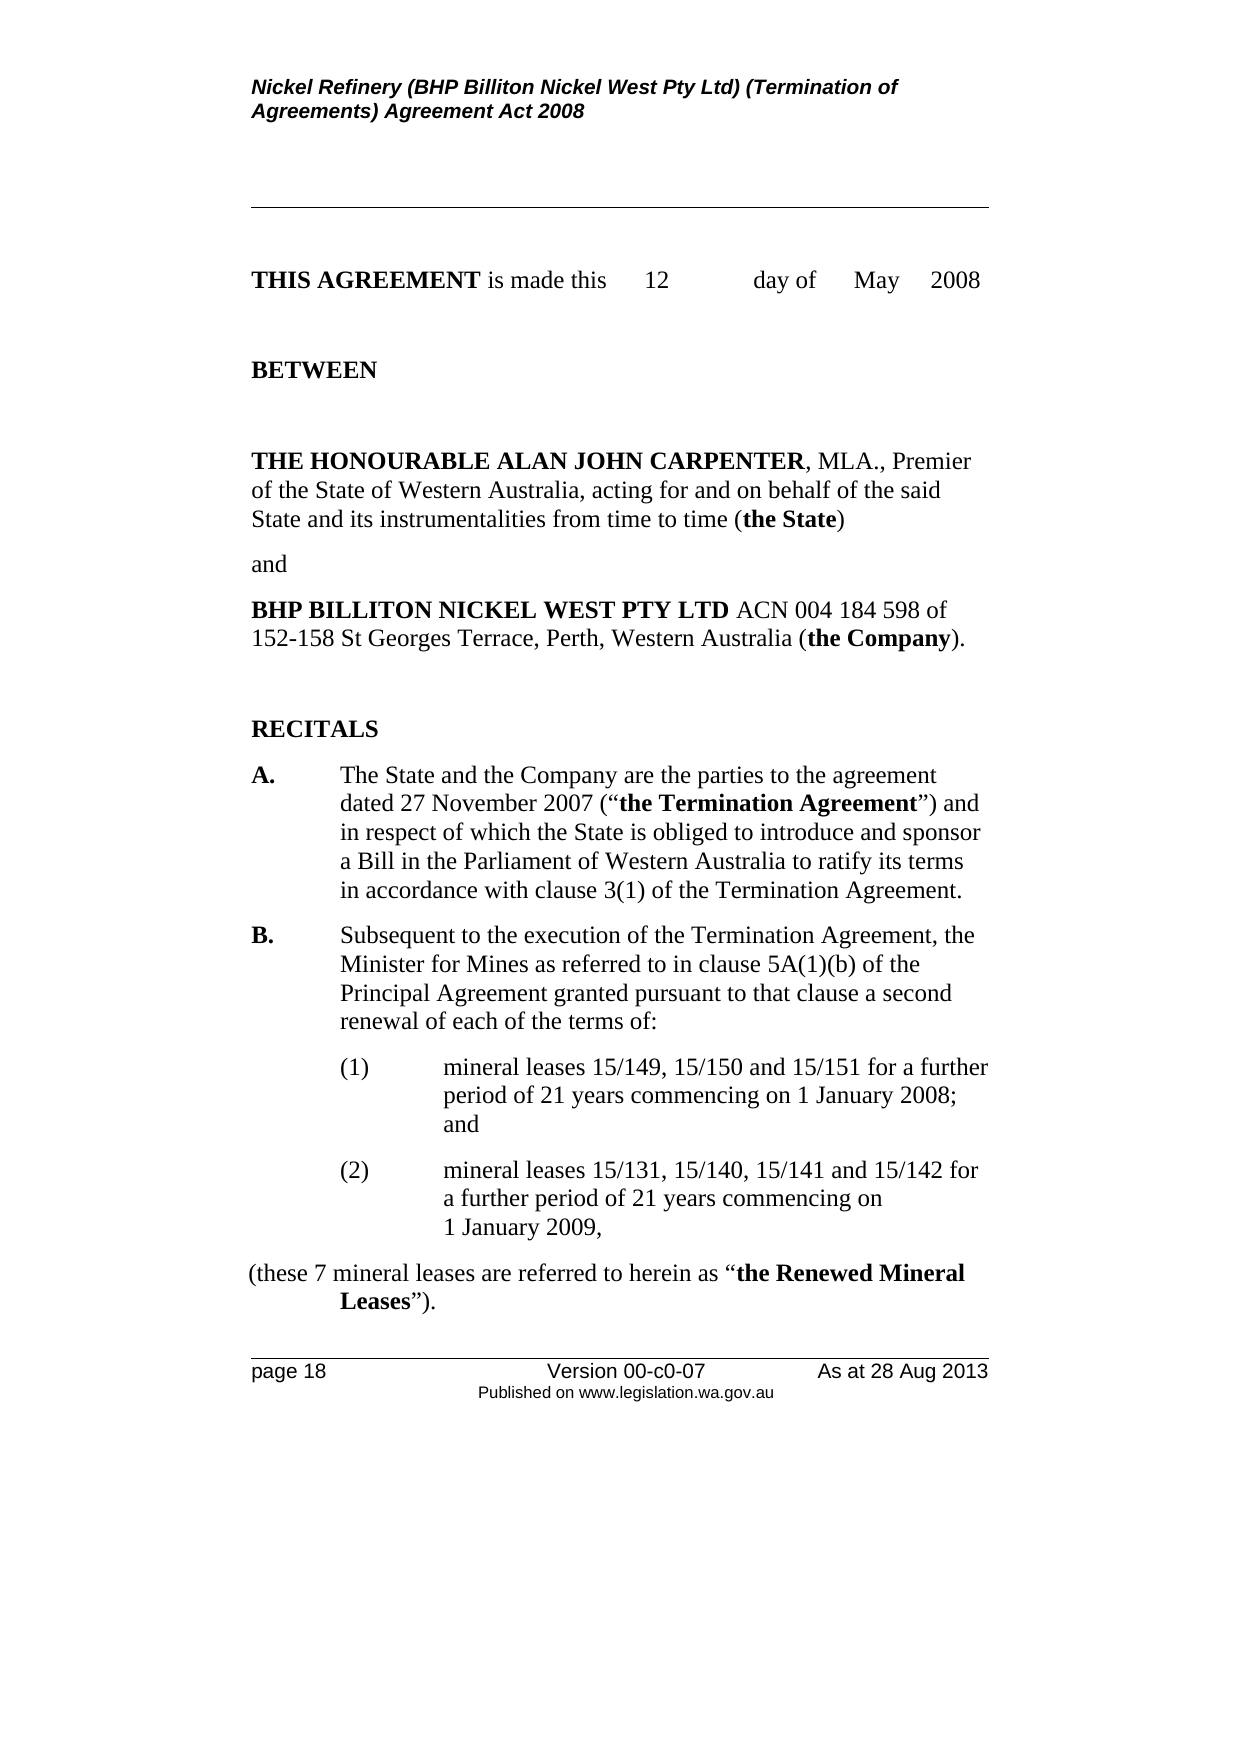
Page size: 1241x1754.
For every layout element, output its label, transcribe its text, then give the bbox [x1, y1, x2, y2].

text A. The State and the Company are the parties to the agreement dated 27 November 2007 (“the Termination Agreement”) and in respect of which the State is obliged to introduce and sponsor a Bill in the Parliament of Western Australia to ratify its terms in accordance with clause 3(1) of the Termination Agreement. [251, 760, 989, 903]
text (these 7 mineral leases are referred to herein as “the Renewed Mineral Leases”). [248, 1258, 989, 1315]
text RECITALS [251, 714, 989, 743]
text (1) mineral leases 15/149, 15/150 and 15/151 for a further period of 21 years commencing on 1 January 2008; and [340, 1052, 989, 1138]
text THE HONOURABLE ALAN JOHN CARPENTER, MLA., Premier of the State of Western Australia, acting for and on behalf of the said State and its instrumentalities from time to time (the State) [251, 446, 989, 533]
text and [251, 549, 989, 578]
text BHP BILLITON NICKEL WEST PTY LTD ACN 004 184 598 of 152-158 St Georges Terrace, Perth, Western Australia (the Company). [251, 595, 989, 652]
text THIS AGREEMENT is made this 12 day of May 2008 [251, 265, 989, 293]
text B. Subsequent to the execution of the Termination Agreement, the Minister for Mines as referred to in clause 5A(1)(b) of the Principal Agreement granted pursuant to that clause a second renewal of each of the terms of: [251, 920, 989, 1035]
text BETWEEN [251, 356, 989, 384]
text (2) mineral leases 15/131, 15/140, 15/141 and 15/142 for a further period of 21 years commencing on 1 January 2009, [340, 1155, 989, 1241]
